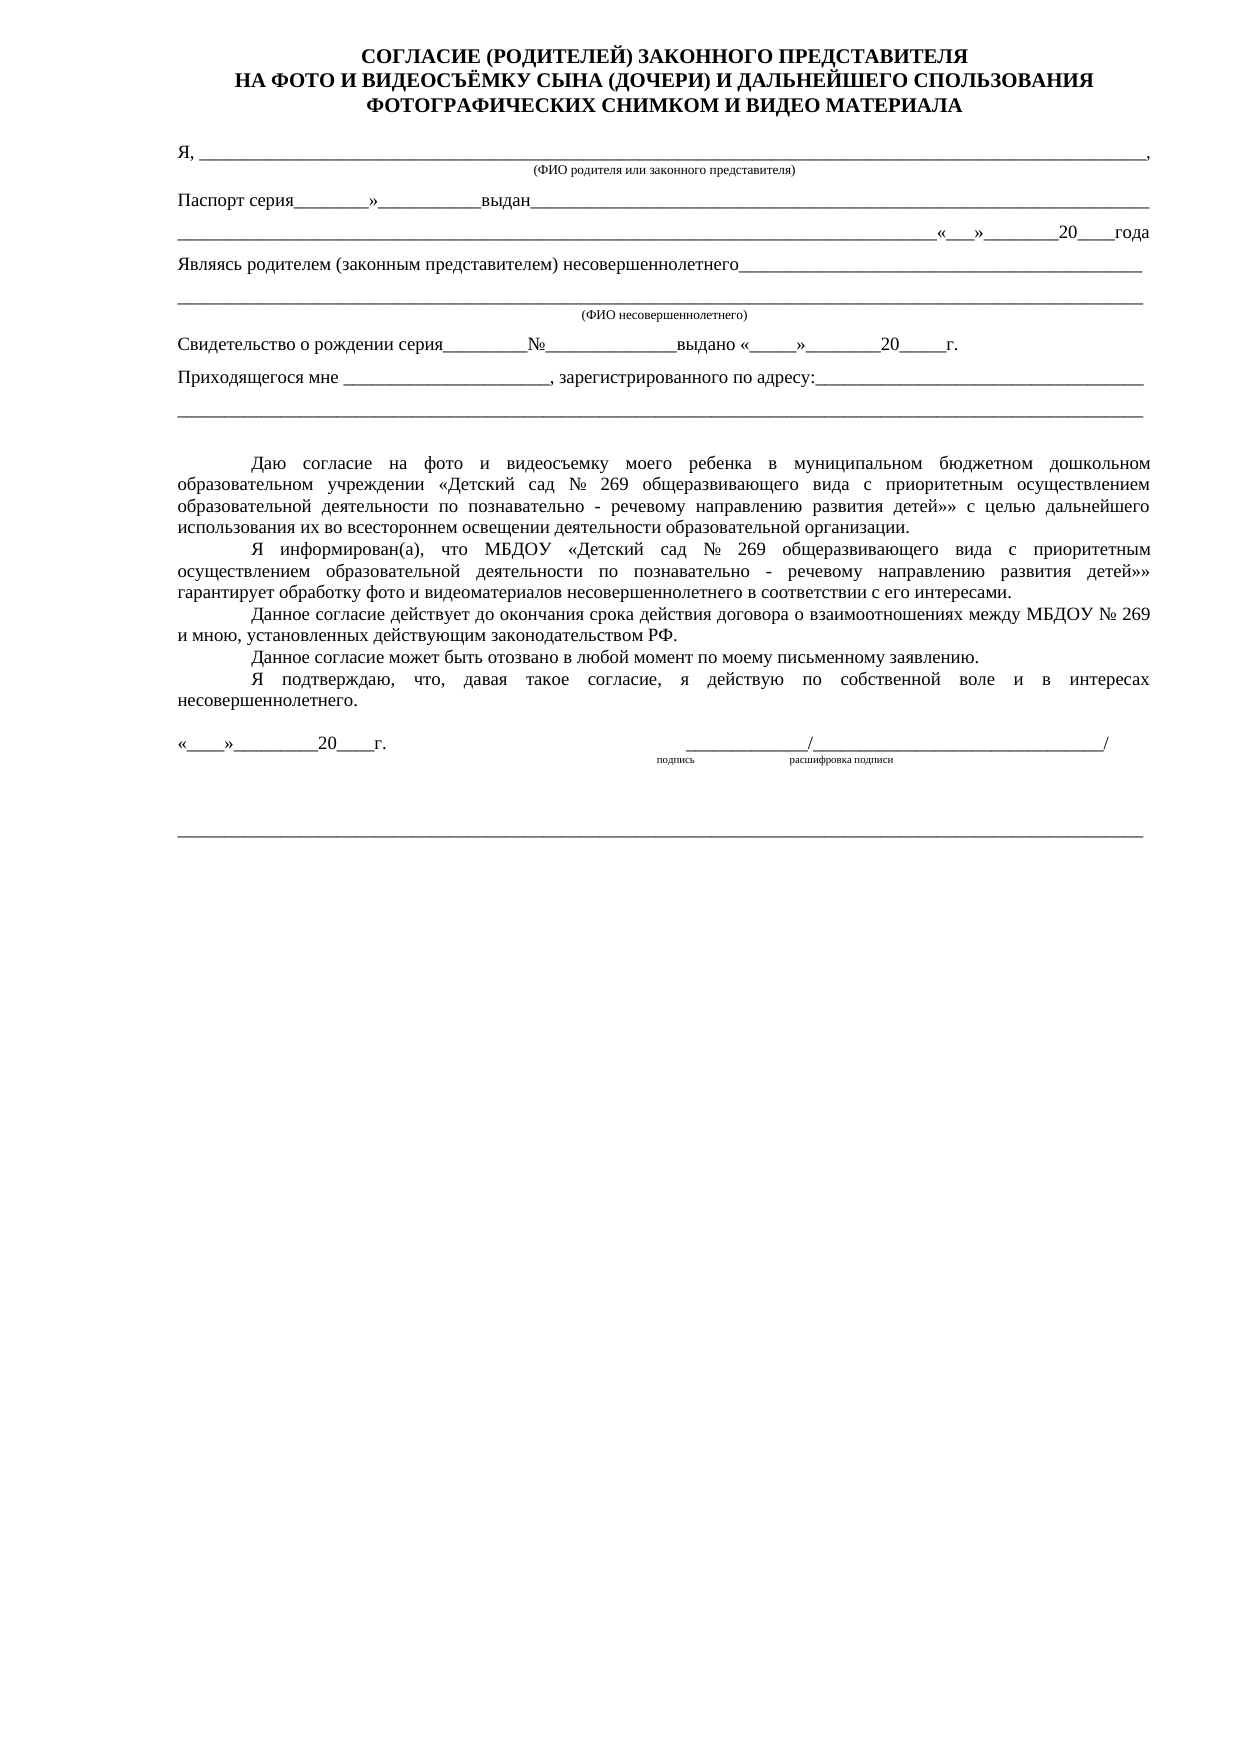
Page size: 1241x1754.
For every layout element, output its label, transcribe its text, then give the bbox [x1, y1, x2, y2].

text Данное согласие действует до окончания срока действия договора о взаимоотношениях между МБДОУ № 269 и мною, установленных действующим законодательством РФ. [177, 603, 1152, 646]
text НА ФОТО И ВИДЕОСЪЁМКУ СЫНА (ДОЧЕРИ) И ДАЛЬНЕЙШЕГО СПОЛЬЗОВАНИЯ ФОТОГРАФИЧЕСКИХ СНИМКОМ И ВИДЕО МАТЕРИАЛА [177, 68, 1152, 117]
text _______________________________________________________________________________________________________ [177, 285, 1152, 307]
text Паспорт серия________»___________выдан__________________________________________________________________ [177, 188, 1152, 210]
text Я, _____________________________________________________________________________________________________, [177, 141, 1152, 162]
text Приходящегося мне ______________________, зарегистрированного по адресу:___________________________________ [177, 366, 1152, 387]
text (ФИО родителя или законного представителя) [177, 162, 1152, 188]
text (ФИО несовершеннолетнего) [177, 307, 1152, 333]
text _______________________________________________________________________________________________________ [177, 398, 1152, 419]
text _________________________________________________________________________________«___»________20____года [177, 221, 1152, 242]
text _______________________________________________________________________________________________________ [177, 818, 1152, 840]
text «____»_________20____г. _____________/_______________________________/ [177, 732, 1152, 754]
text Свидетельство о рождении серия_________№______________выдано «_____»________20_____г. [177, 333, 1152, 355]
text Данное согласие может быть отозвано в любой момент по моему письменному заявлению. [177, 646, 1152, 667]
text Даю согласие на фото и видеосъемку моего ребенка в муниципальном бюджетном дошкольном образовательном учреждении «Детский сад № 269 общеразвивающего вида с приоритетным осуществлением образовательной деятельности по познавательно - речевому направлению развития детей»» с целью дальнейшего использования их во всестороннем освещении деятельности образовательной организации. [177, 452, 1152, 538]
text Я информирован(а), что МБДОУ «Детский сад № 269 общеразвивающего вида с приоритетным осуществлением образовательной деятельности по познавательно - речевому направлению развития детей»» гарантирует обработку фото и видеоматериалов несовершеннолетнего в соответствии с его интересами. [177, 538, 1152, 603]
text СОГЛАСИЕ (РОДИТЕЛЕЙ) ЗАКОННОГО ПРЕДСТАВИТЕЛЯ [177, 44, 1152, 68]
text подпись расшифровка подписи [177, 754, 1152, 775]
text Я подтверждаю, что, давая такое согласие, я действую по собственной воле и в интересах несовершеннолетнего. [177, 667, 1152, 711]
text Являясь родителем (законным представителем) несовершеннолетнего___________________________________________ [177, 253, 1152, 275]
